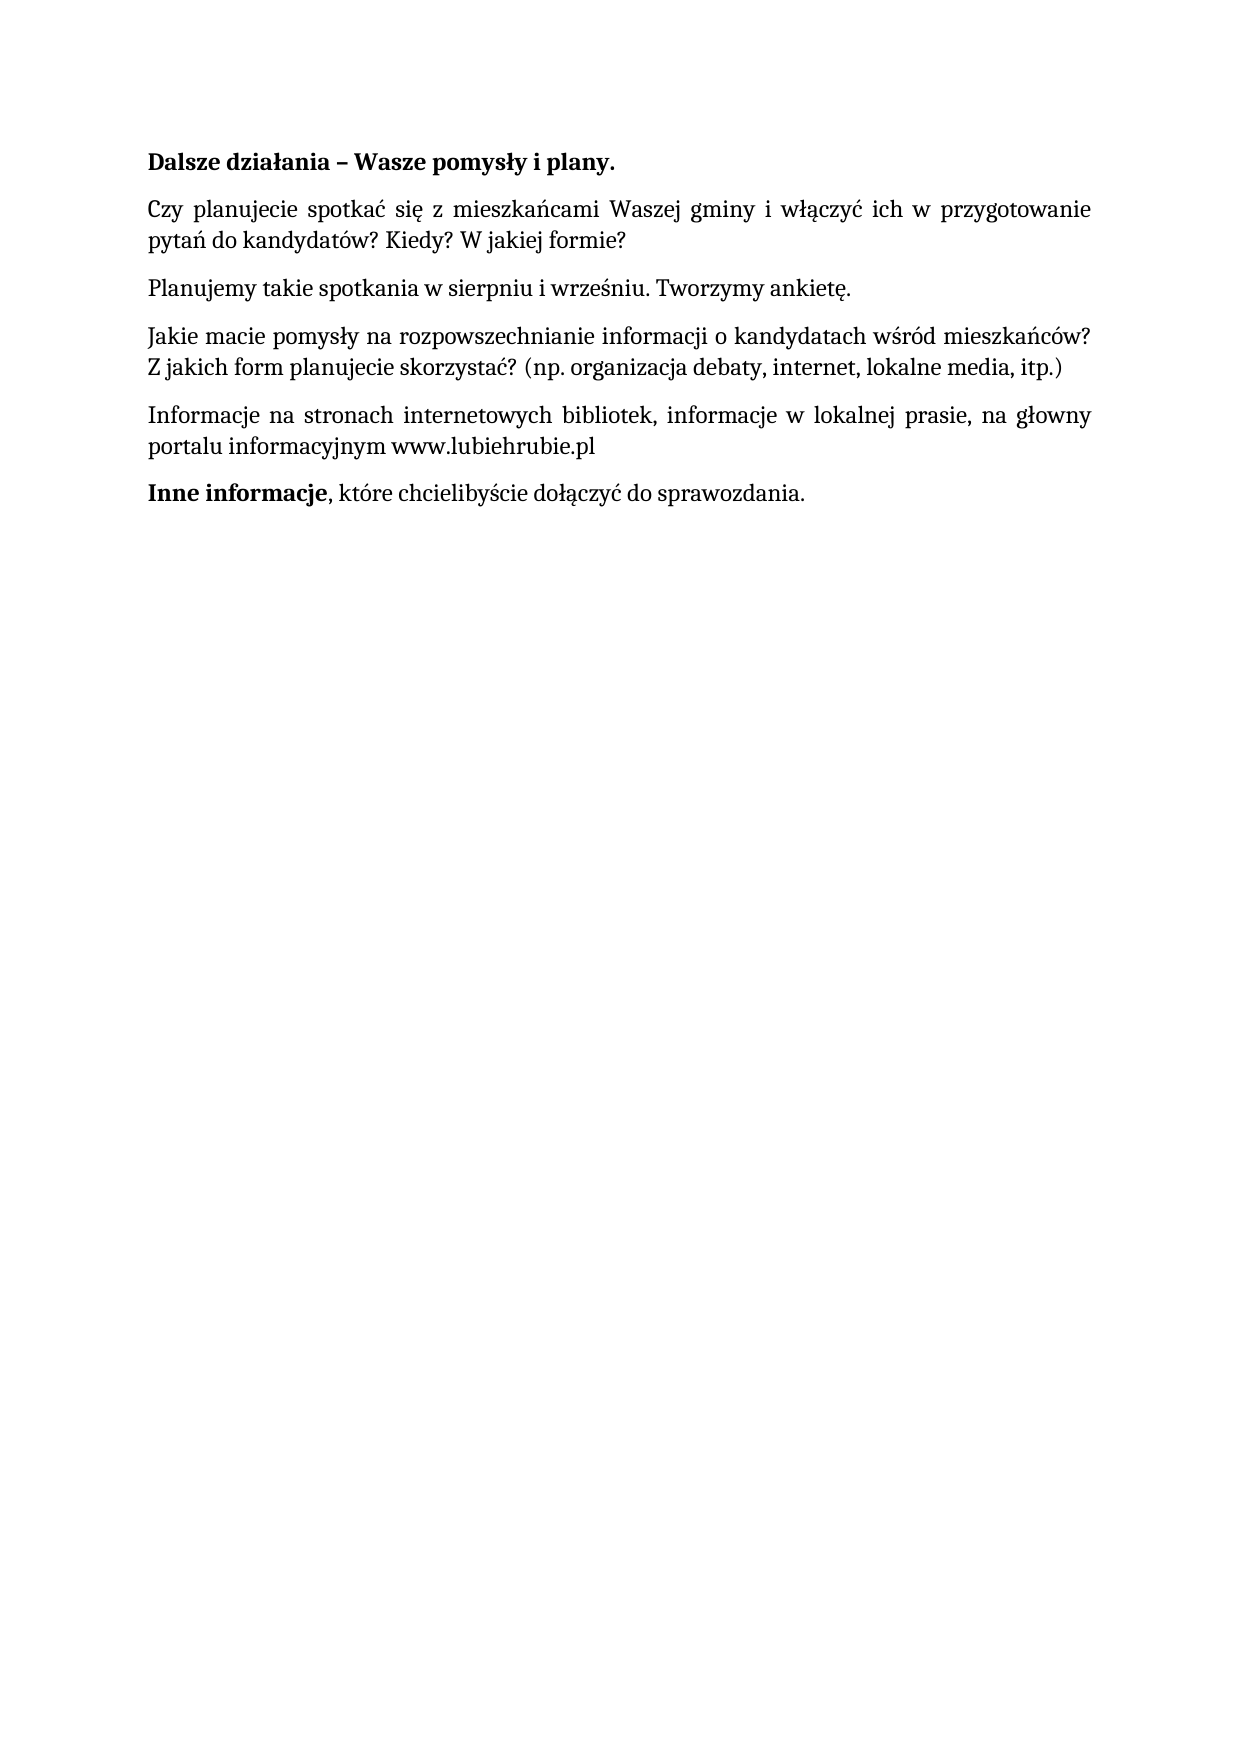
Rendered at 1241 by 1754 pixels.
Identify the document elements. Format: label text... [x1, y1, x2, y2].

text Inne informacje, które chcielibyście dołączyć do sprawozdania. [148, 479, 1093, 508]
text Dalsze działania – Wasze pomysły i plany. [148, 148, 1093, 176]
text Czy planujecie spotkać się z mieszkańcami Waszej gminy i włączyć ich w przygotowanie pytań do kandydatów? Kiedy? W jakiej formie? [148, 195, 1093, 255]
text Planujemy takie spotkania w sierpniu i wrześniu. Tworzymy ankietę. [148, 274, 1093, 303]
text Informacje na stronach internetowych bibliotek, informacje w lokalnej prasie, na głowny portalu informacyjnym www.lubiehrubie.pl [148, 401, 1093, 460]
text Jakie macie pomysły na rozpowszechnianie informacji o kandydatach wśród mieszkańców? Z jakich form planujecie skorzystać? (np. organizacja debaty, internet, lokalne media, itp.) [148, 322, 1093, 382]
